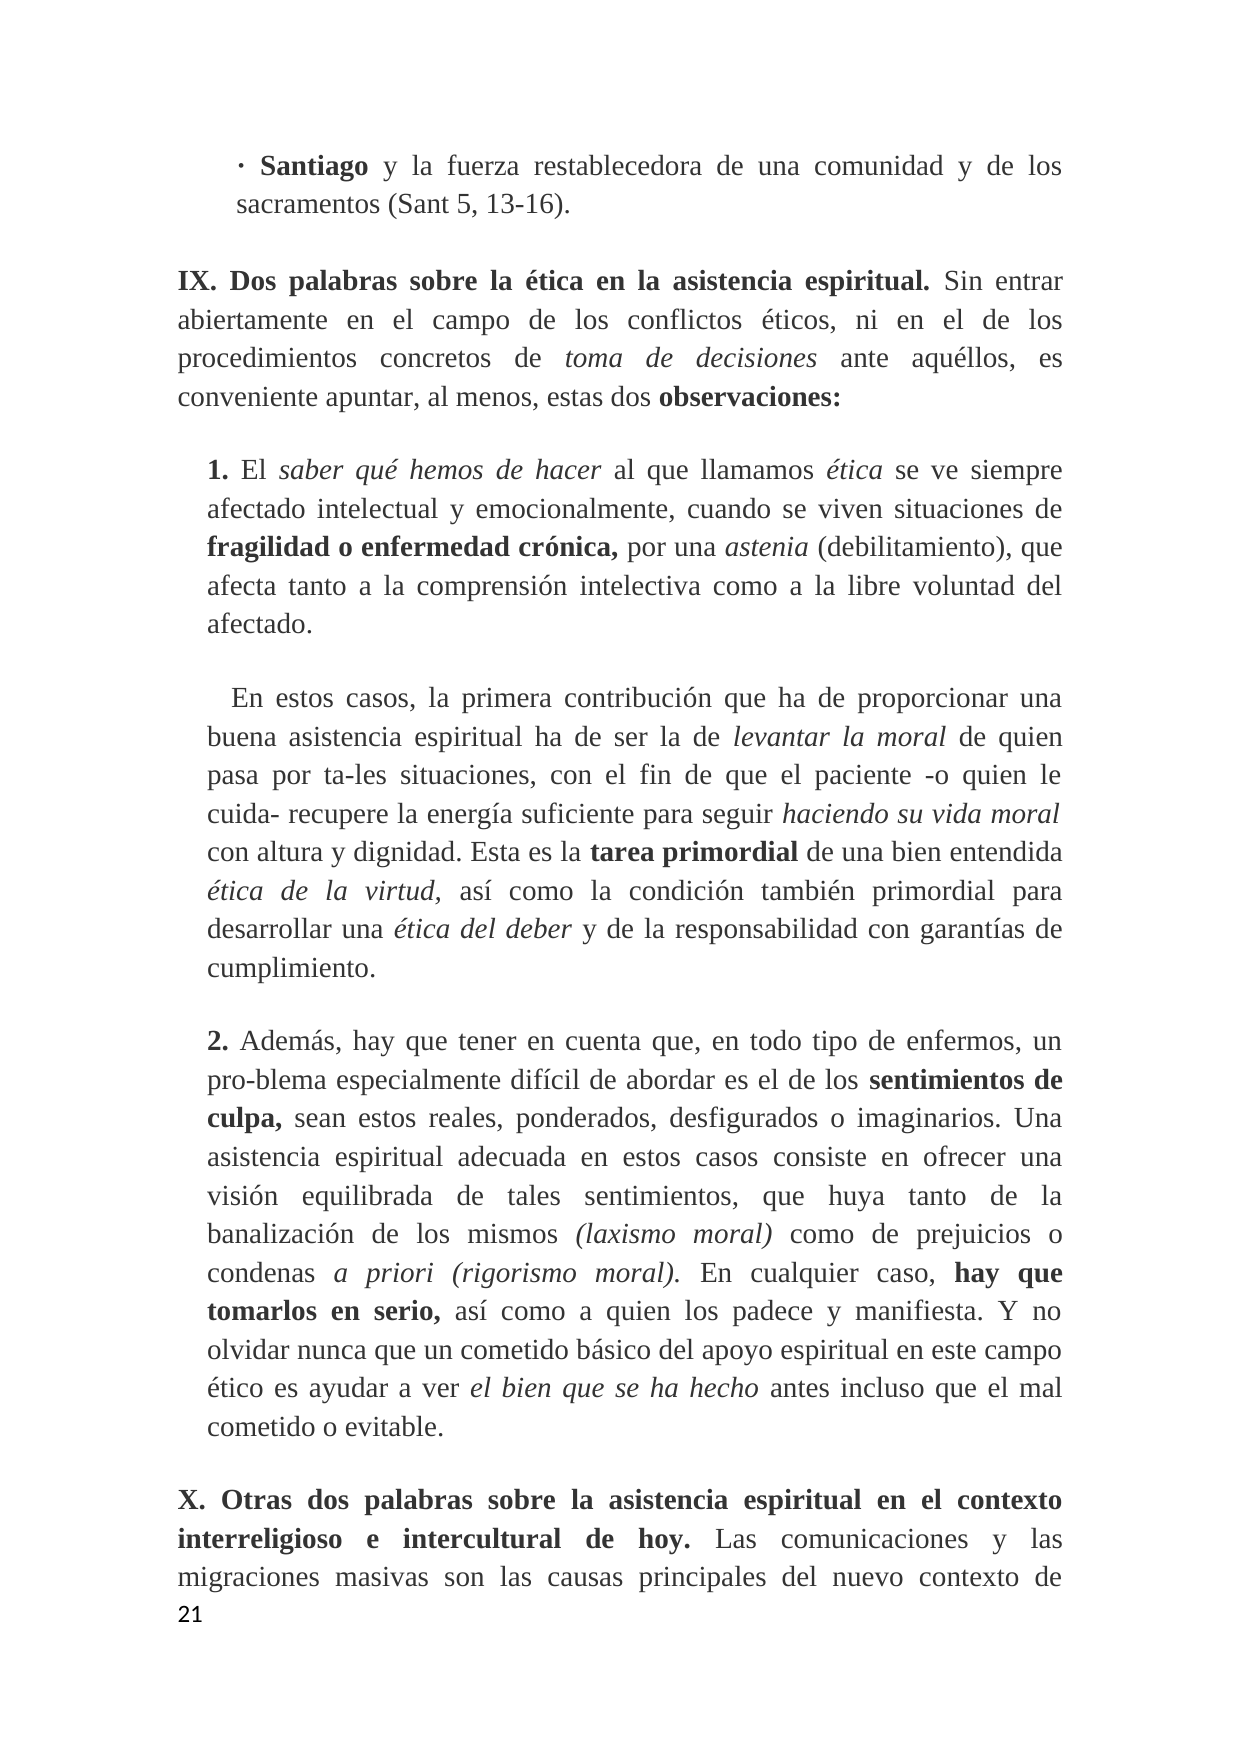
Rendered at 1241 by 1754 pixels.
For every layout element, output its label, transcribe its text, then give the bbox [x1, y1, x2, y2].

text 2. Además, hay que tener en cuenta que, en todo tipo de enfermos, un pro-blema especialmente difícil de abordar es el de los sentimientos de culpa, sean estos reales, ponderados, desfigurados o imaginarios. Una asistencia espiritual adecuada en estos casos consiste en ofrecer una visión equilibrada de tales sentimientos, que huya tanto de la banalización de los mismos (laxismo moral) como de prejuicios o condenas a priori (rigorismo moral). En cualquier caso, hay que tomarlos en serio, así como a quien los padece y manifiesta. Y no olvidar nunca que un cometido básico del apoyo espiritual en este campo ético es ayudar a ver el bien que se ha hecho antes incluso que el mal cometido o evitable. [207, 1023, 1063, 1442]
text 1. El saber qué hemos de hacer al que llamamos ética se ve siempre afectado intelectual y emocionalmente, cuando se viven situaciones de fragilidad o enfermedad crónica, por una astenia (debilitamiento), que afecta tanto a la comprensión intelectiva como a la libre voluntad del afectado. [207, 452, 1063, 640]
text En estos casos, la primera contribución que ha de proporcionar una buena asistencia espiritual ha de ser la de levantar la moral de quien pasa por ta-les situaciones, con el fin de que el paciente -o quien le cuida- recupere la energía suficiente para seguir haciendo su vida moral con altura y dignidad. Esta es la tarea primordial de una bien entendida ética de la virtud, así como la condición también primordial para desarrollar una ética del deber y de la responsabilidad con garantías de cumplimiento. [207, 680, 1063, 983]
text · Santiago y la fuerza restablecedora de una comunidad y de los sacramentos (Sant 5, 13-16). [236, 148, 1063, 220]
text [177, 1482, 1063, 1593]
text IX. Dos palabras sobre la ética en la asistencia espiritual. Sin entrar abiertamente en el campo de los conflictos éticos, ni en el de los procedimientos concretos de toma de decisiones ante aquéllos, es conveniente apuntar, al menos, estas dos observaciones: [177, 263, 1063, 412]
